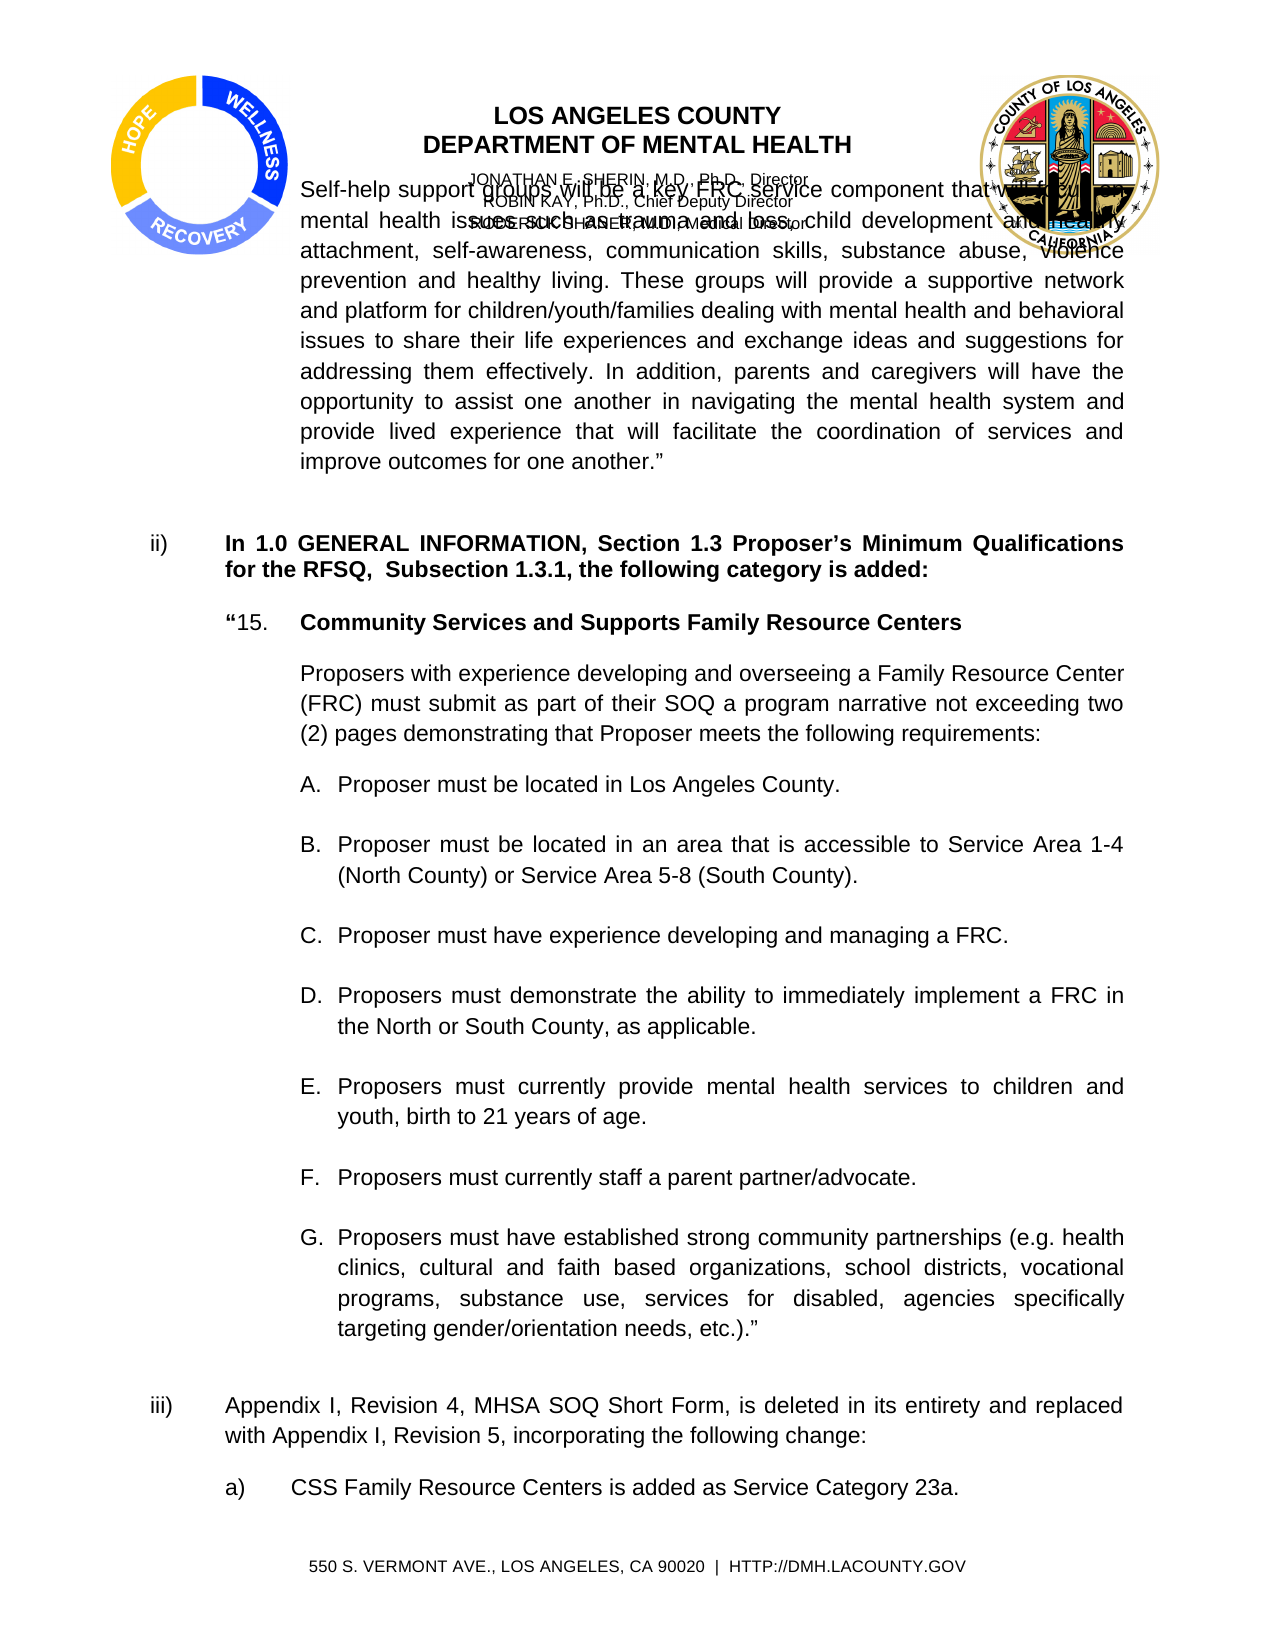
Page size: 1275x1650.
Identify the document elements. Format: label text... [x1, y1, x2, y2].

text Self-help support groups will be a key FRC service component that will focus on mental health issues such as trauma and loss, child development and healthy attachment, self-awareness, communication skills, substance abuse, violence prevention and healthy living. These groups will provide a supportive network and platform for children/youth/families dealing with mental health and behavioral issues to share their life experiences and exchange ideas and suggestions for addressing them effectively. In addition, parents and caregivers will have the opportunity to assist one another in navigating the mental health system and provide lived experience that will facilitate the coordination of services and improve outcomes for one another.” [300, 176, 1125, 474]
list Proposers must have established strong community partnerships (e.g. health clinics, cultural and faith based organizations, school districts, vocational programs, substance use, services for disabled, agencies specifically targeting gender/orientation needs, etc.).” [300, 1224, 1125, 1341]
list CSS Family Resource Centers is added as Service Category 23a. [225, 1473, 1125, 1500]
picture [979, 75, 1160, 255]
list In 1.0 GENERAL INFORMATION, Section 1.3 Proposer’s Minimum Qualifications for the RFSQ, Subsection 1.3.1, the following category is added: [150, 529, 1125, 582]
list Proposers must demonstrate the ability to immediately implement a FRC in the North or South County, as applicable. [300, 982, 1125, 1039]
list Proposers must currently provide mental health services to children and youth, birth to 21 years of age. [300, 1073, 1125, 1130]
list Proposers must currently staff a parent partner/advocate. [300, 1164, 1125, 1190]
list Proposer must be located in an area that is accessible to Service Area 1-4 (North County) or Service Area 5-8 (South County). [300, 831, 1125, 888]
list Appendix I, Revision 4, MHSA SOQ Short Form, is deleted in its entirety and replaced with Appendix I, Revision 5, incorporating the following change: [150, 1392, 1125, 1449]
text “15. Community Services and Supports Family Resource Centers [225, 608, 1125, 635]
text Proposers with experience developing and overseeing a Family Resource Center (FRC) must submit as part of their SOQ a program narrative not exceeding two (2) pages demonstrating that Proposer meets the following requirements: [300, 659, 1125, 746]
list Proposer must be located in Los Angeles County. [300, 771, 1125, 797]
picture [111, 75, 291, 255]
list Proposer must have experience developing and managing a FRC. [300, 922, 1125, 948]
